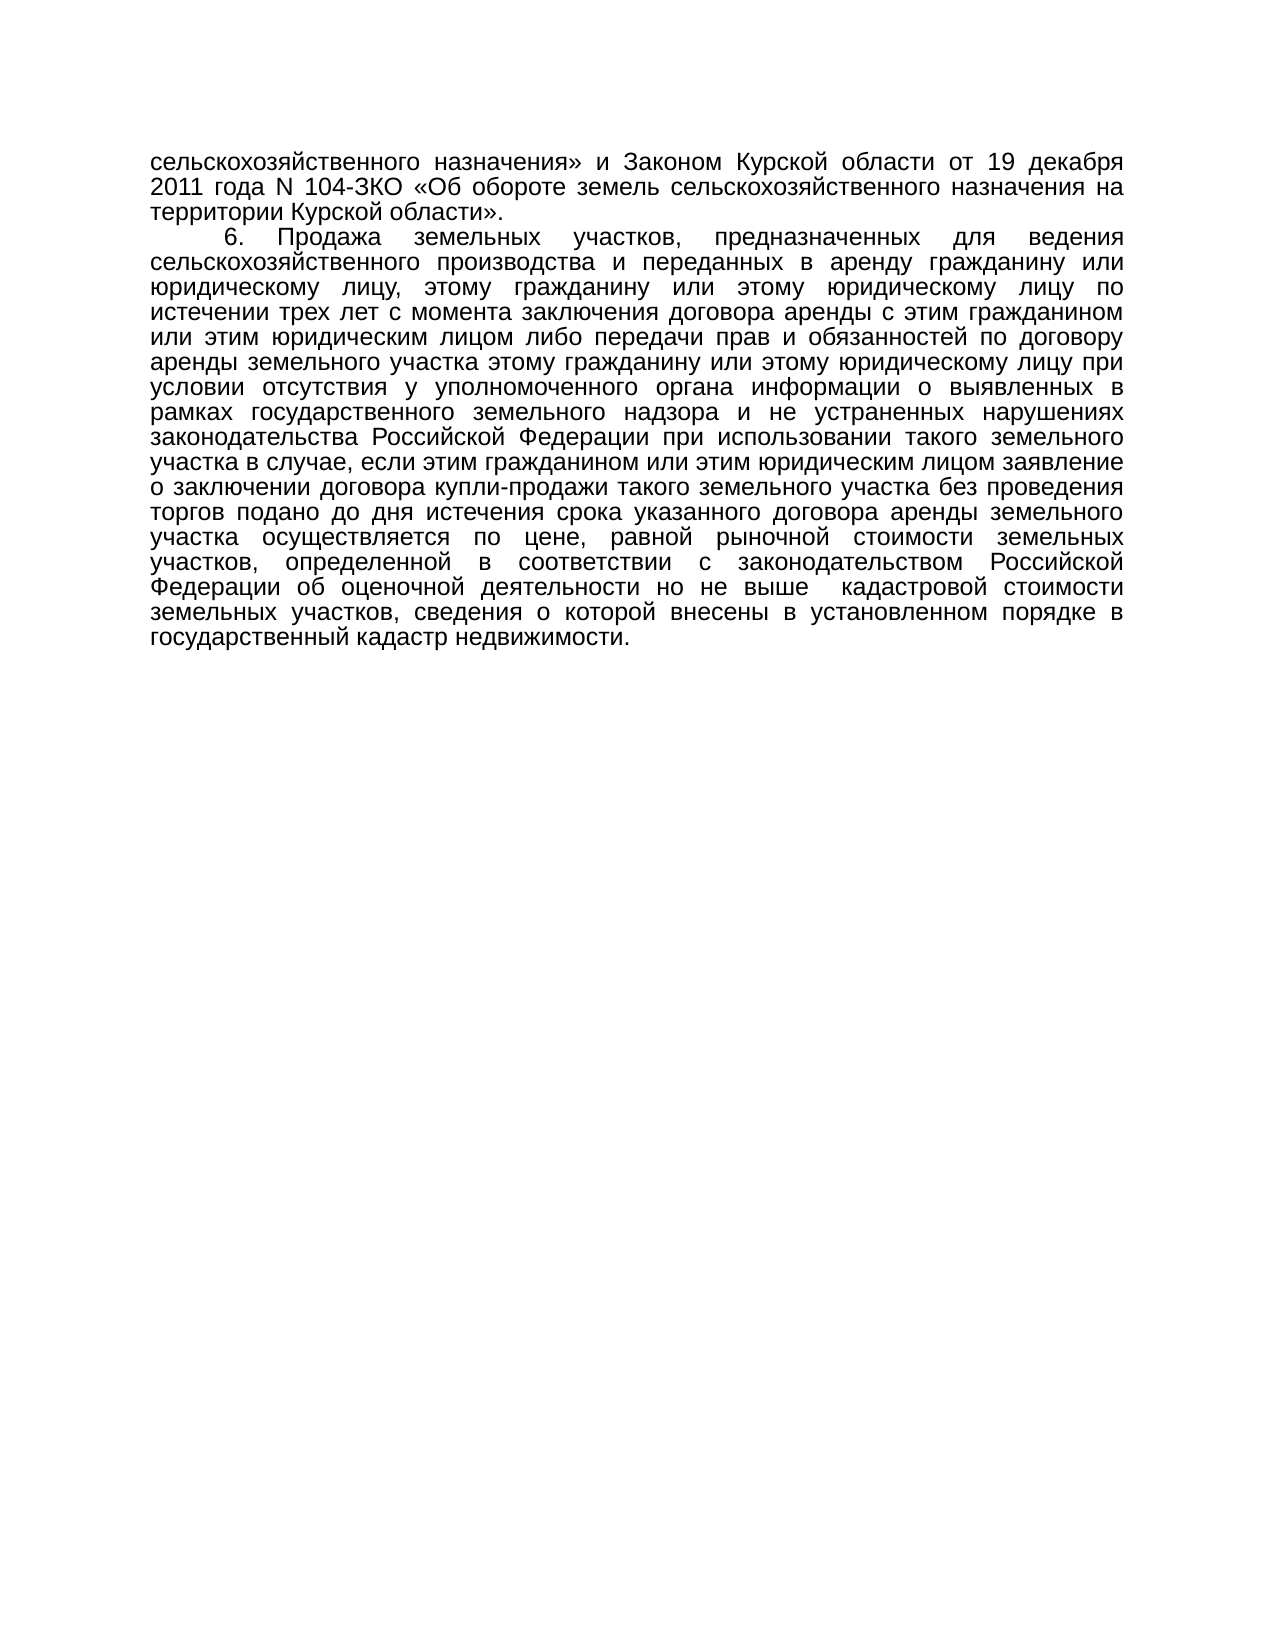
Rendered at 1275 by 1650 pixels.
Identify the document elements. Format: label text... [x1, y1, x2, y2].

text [150, 150, 1125, 225]
text 6. Продажа земельных участков, предназначенных для ведения сельскохозяйственного производства и переданных в аренду гражданину или юридическому лицу, этому гражданину или этому юридическому лицу по истечении трех лет с момента заключения договора аренды с этим гражданином или этим юридическим лицом либо передачи прав и обязанностей по договору аренды земельного участка этому гражданину или этому юридическому лицу при условии отсутствия у уполномоченного органа информации о выявленных в рамках государственного земельного надзора и не устраненных нарушениях законодательства Российской Федерации при использовании такого земельного участка в случае, если этим гражданином или этим юридическим лицом заявление о заключении договора купли-продажи такого земельного участка без проведения торгов подано до дня истечения срока указанного договора аренды земельного участка осуществляется по цене, равной рыночной стоимости земельных участков, определенной в соответствии с законодательством Российской Федерации об оценочной деятельности но не выше кадастровой стоимости земельных участков, сведения о которой внесены в установленном порядке в государственный кадастр недвижимости. [150, 225, 1125, 650]
